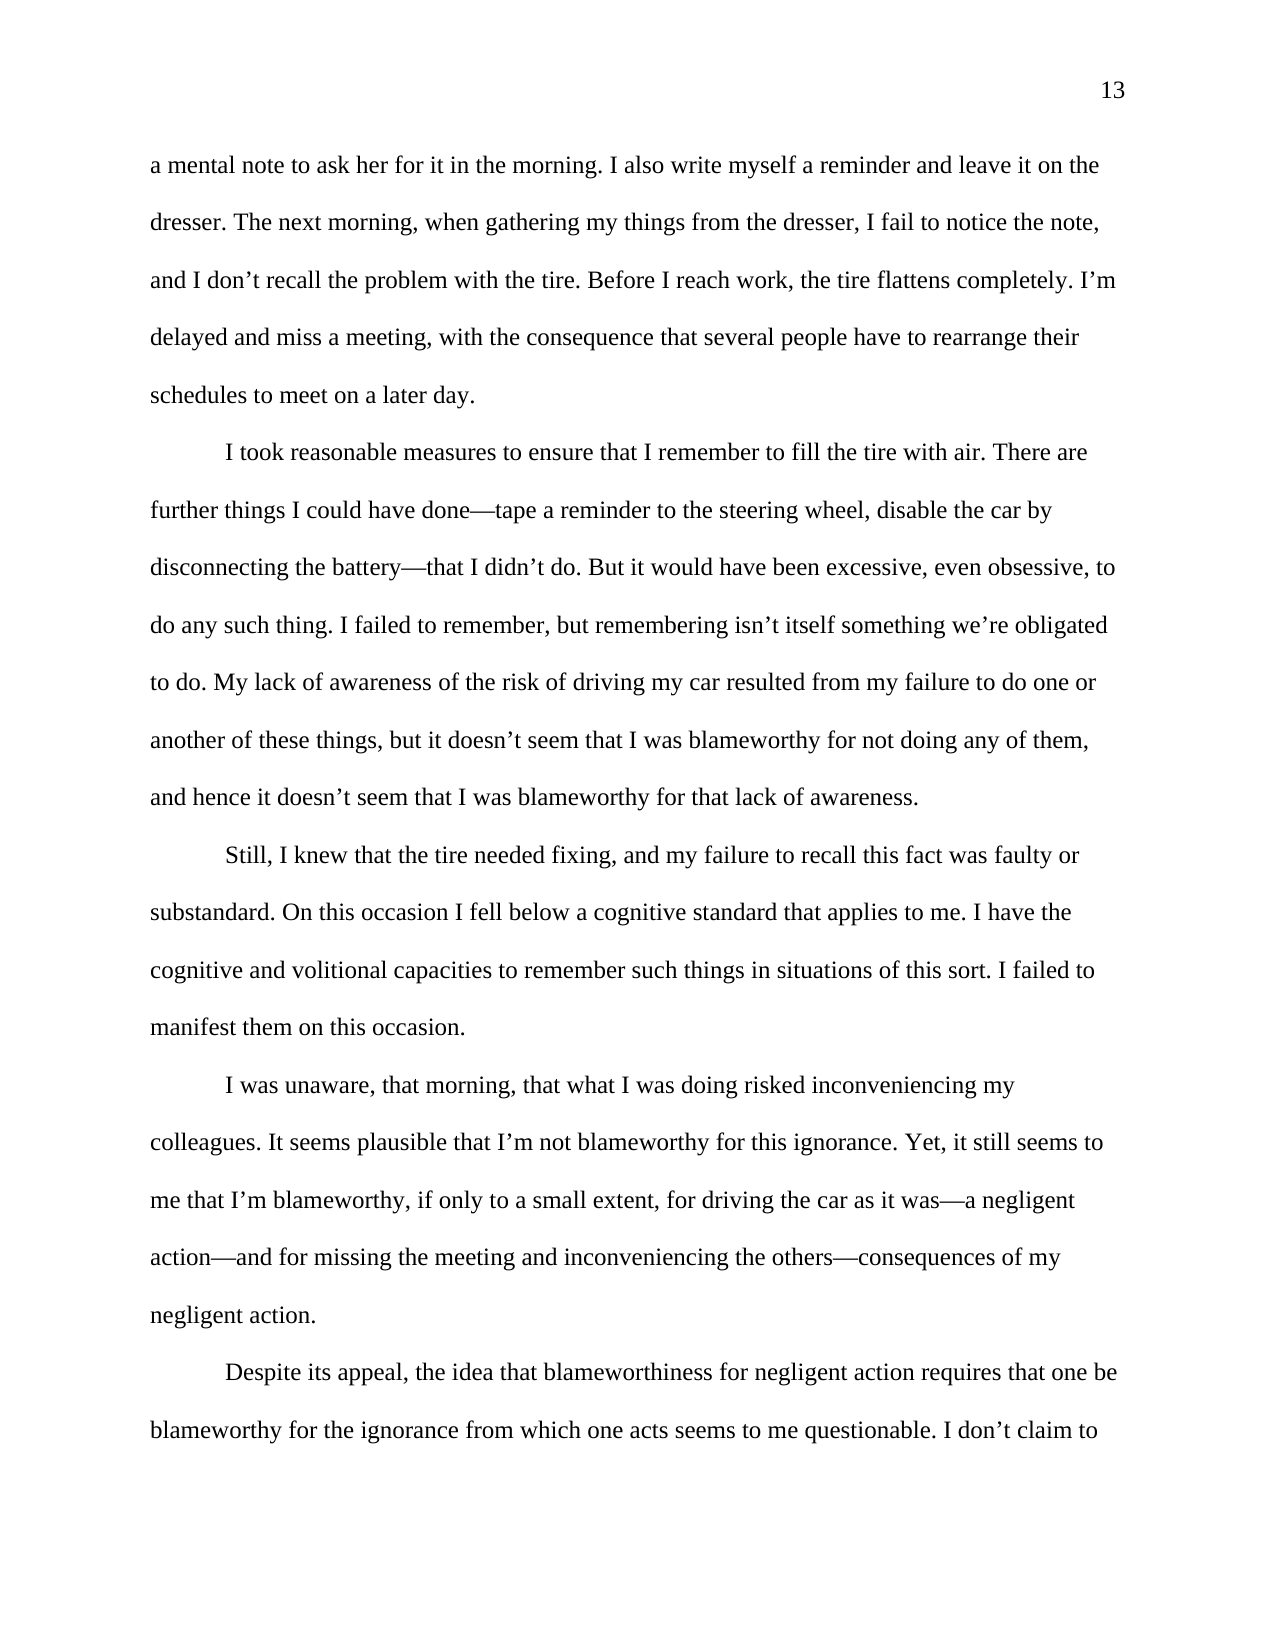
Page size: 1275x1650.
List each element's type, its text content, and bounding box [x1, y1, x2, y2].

text I was unaware, that morning, that what I was doing risked inconveniencing my colleagues. It seems plausible that I’m not blameworthy for this ignorance. Yet, it still seems to me that I’m blameworthy, if only to a small extent, for driving the car as it was—a negligent action—and for missing the meeting and inconveniencing the others—consequences of my negligent action. [150, 1070, 1125, 1329]
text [150, 150, 1125, 409]
text Still, I knew that the tire needed fixing, and my failure to recall this fact was faulty or substandard. On this occasion I fell below a cognitive standard that applies to me. I have the cognitive and volitional capacities to remember such things in situations of this sort. I failed to manifest them on this occasion. [150, 840, 1125, 1041]
text I took reasonable measures to ensure that I remember to fill the tire with air. There are further things I could have done—tape a reminder to the steering wheel, disable the car by disconnecting the battery—that I didn’t do. But it would have been excessive, even obsessive, to do any such thing. I failed to remember, but remembering isn’t itself something we’re obligated to do. My lack of awareness of the risk of driving my car resulted from my failure to do one or another of these things, but it doesn’t seem that I was blameworthy for not doing any of them, and hence it doesn’t seem that I was blameworthy for that lack of awareness. [150, 437, 1125, 811]
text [150, 1357, 1125, 1444]
